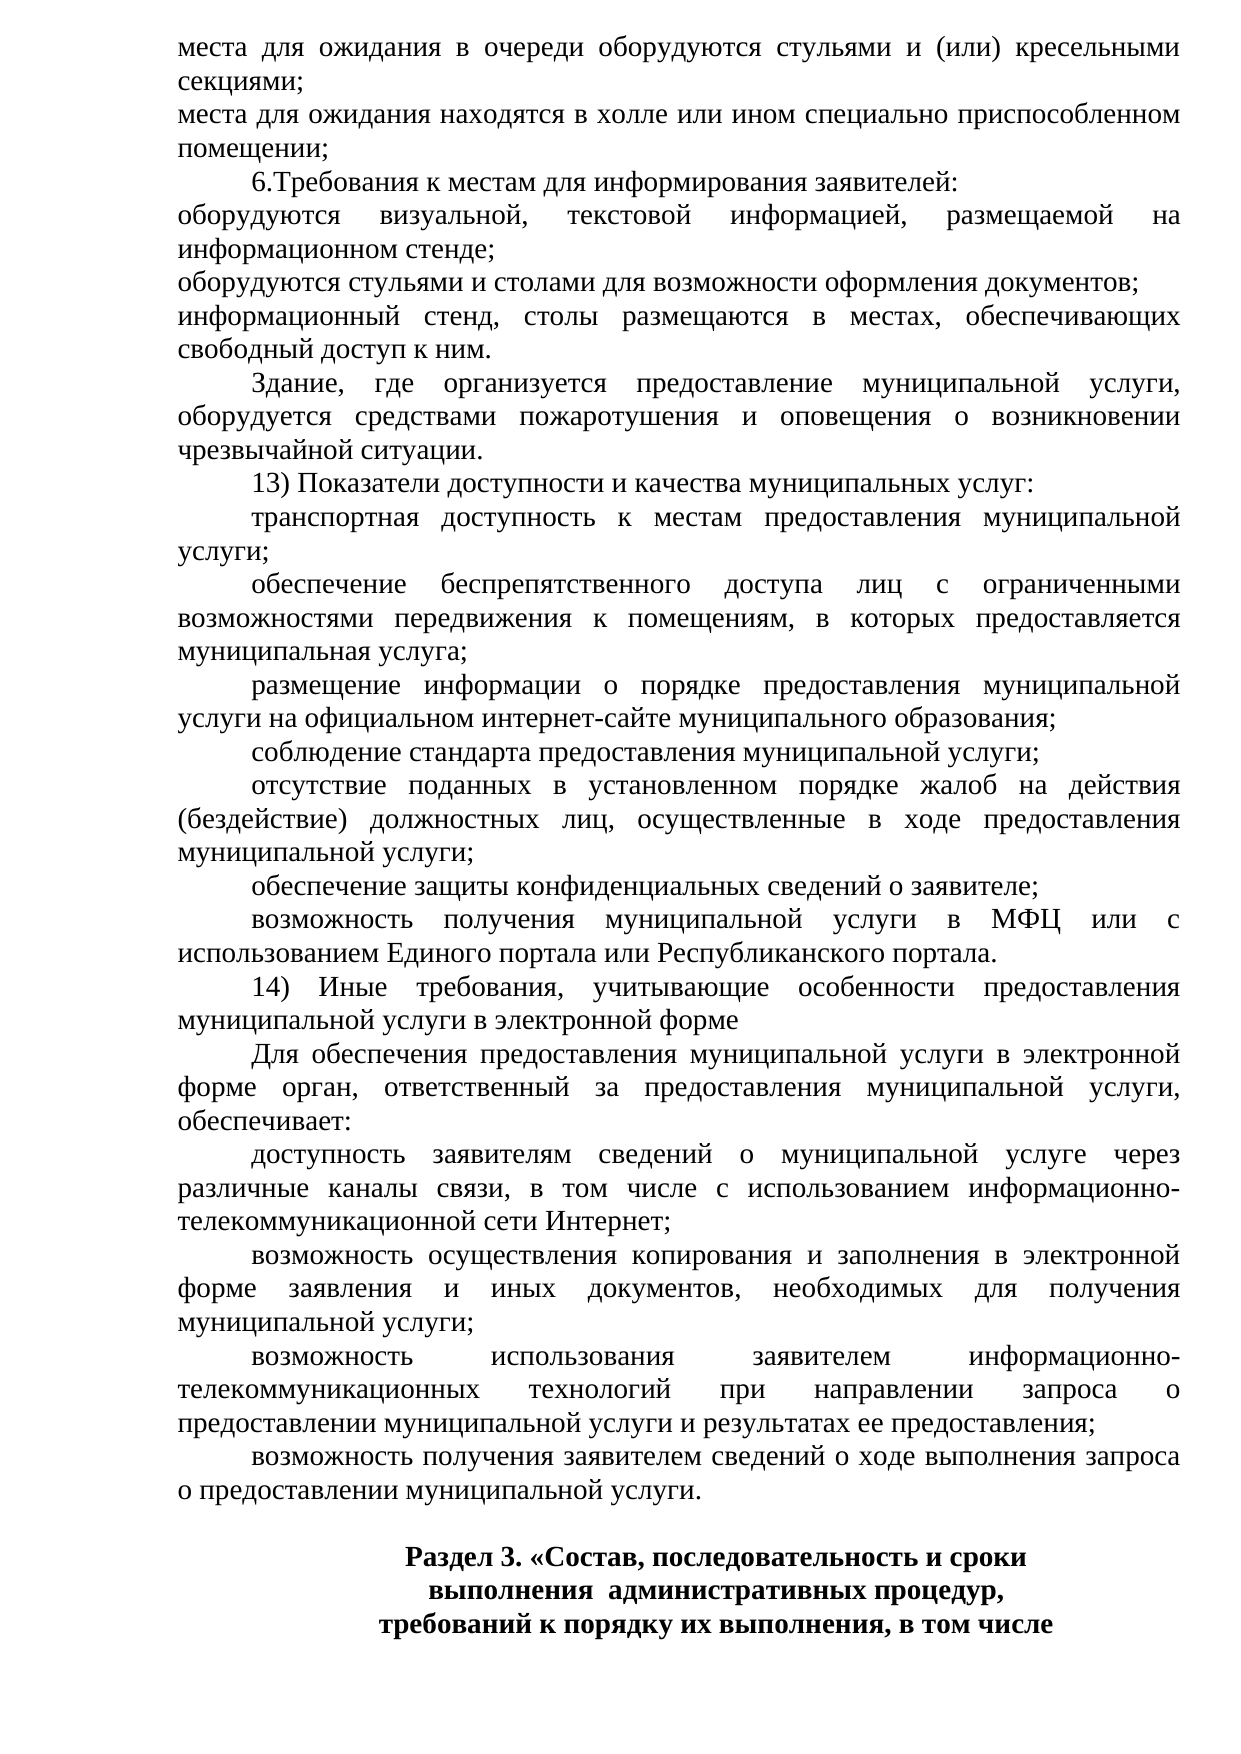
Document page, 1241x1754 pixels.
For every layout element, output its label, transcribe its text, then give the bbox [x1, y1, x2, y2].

text места для ожидания в очереди оборудуются стульями и (или) кресельными секциями; [177, 29, 1181, 97]
text возможность использования заявителем информационно-телекоммуникационных технологий при направлении запроса о предоставлении муниципальной услуги и результатах ее предоставления; [177, 1338, 1181, 1438]
text требований к порядку их выполнения, в том числе [177, 1606, 1181, 1639]
text соблюдение стандарта предоставления муниципальной услуги; [177, 734, 1181, 767]
text 13) Показатели доступности и качества муниципальных услуг: [177, 466, 1181, 499]
text информационный стенд, столы размещаются в местах, обеспечивающих свободный доступ к ним. [177, 298, 1181, 365]
text места для ожидания находятся в холле или ином специально приспособленном помещении; [177, 97, 1181, 164]
text отсутствие поданных в установленном порядке жалоб на действия (бездействие) должностных лиц, осуществленные в ходе предоставления муниципальной услуги; [177, 767, 1181, 868]
text Раздел 3. «Состав, последовательность и сроки [177, 1539, 1181, 1572]
text оборудуются визуальной, текстовой информацией, размещаемой на информационном стенде; [177, 197, 1181, 264]
text возможность получения муниципальной услуги в МФЦ или с использованием Единого портала или Республиканского портала. [177, 902, 1181, 969]
text возможность осуществления копирования и заполнения в электронной форме заявления и иных документов, необходимых для получения муниципальной услуги; [177, 1237, 1181, 1338]
text транспортная доступность к местам предоставления муниципальной услуги; [177, 499, 1181, 566]
text оборудуются стульями и столами для возможности оформления документов; [177, 264, 1181, 298]
text 6.Требования к местам для информирования заявителей: [177, 164, 1181, 197]
text возможность получения заявителем сведений о ходе выполнения запроса о предоставлении муниципальной услуги. [177, 1438, 1181, 1505]
text обеспечение беспрепятственного доступа лиц с ограниченными возможностями передвижения к помещениям, в которых предоставляется муниципальная услуга; [177, 566, 1181, 667]
text Для обеспечения предоставления муниципальной услуги в электронной форме орган, ответственный за предоставления муниципальной услуги, обеспечивает: [177, 1036, 1181, 1136]
text доступность заявителям сведений о муниципальной услуге через различные каналы связи, в том числе с использованием информационно-телекоммуникационной сети Интернет; [177, 1136, 1181, 1237]
text 14) Иные требования, учитывающие особенности предоставления муниципальной услуги в электронной форме [177, 969, 1181, 1036]
text выполнения административных процедур, [177, 1572, 1181, 1606]
text обеспечение защиты конфиденциальных сведений о заявителе; [177, 868, 1181, 902]
text размещение информации о порядке предоставления муниципальной услуги на официальном интернет-сайте муниципального образования; [177, 667, 1181, 734]
